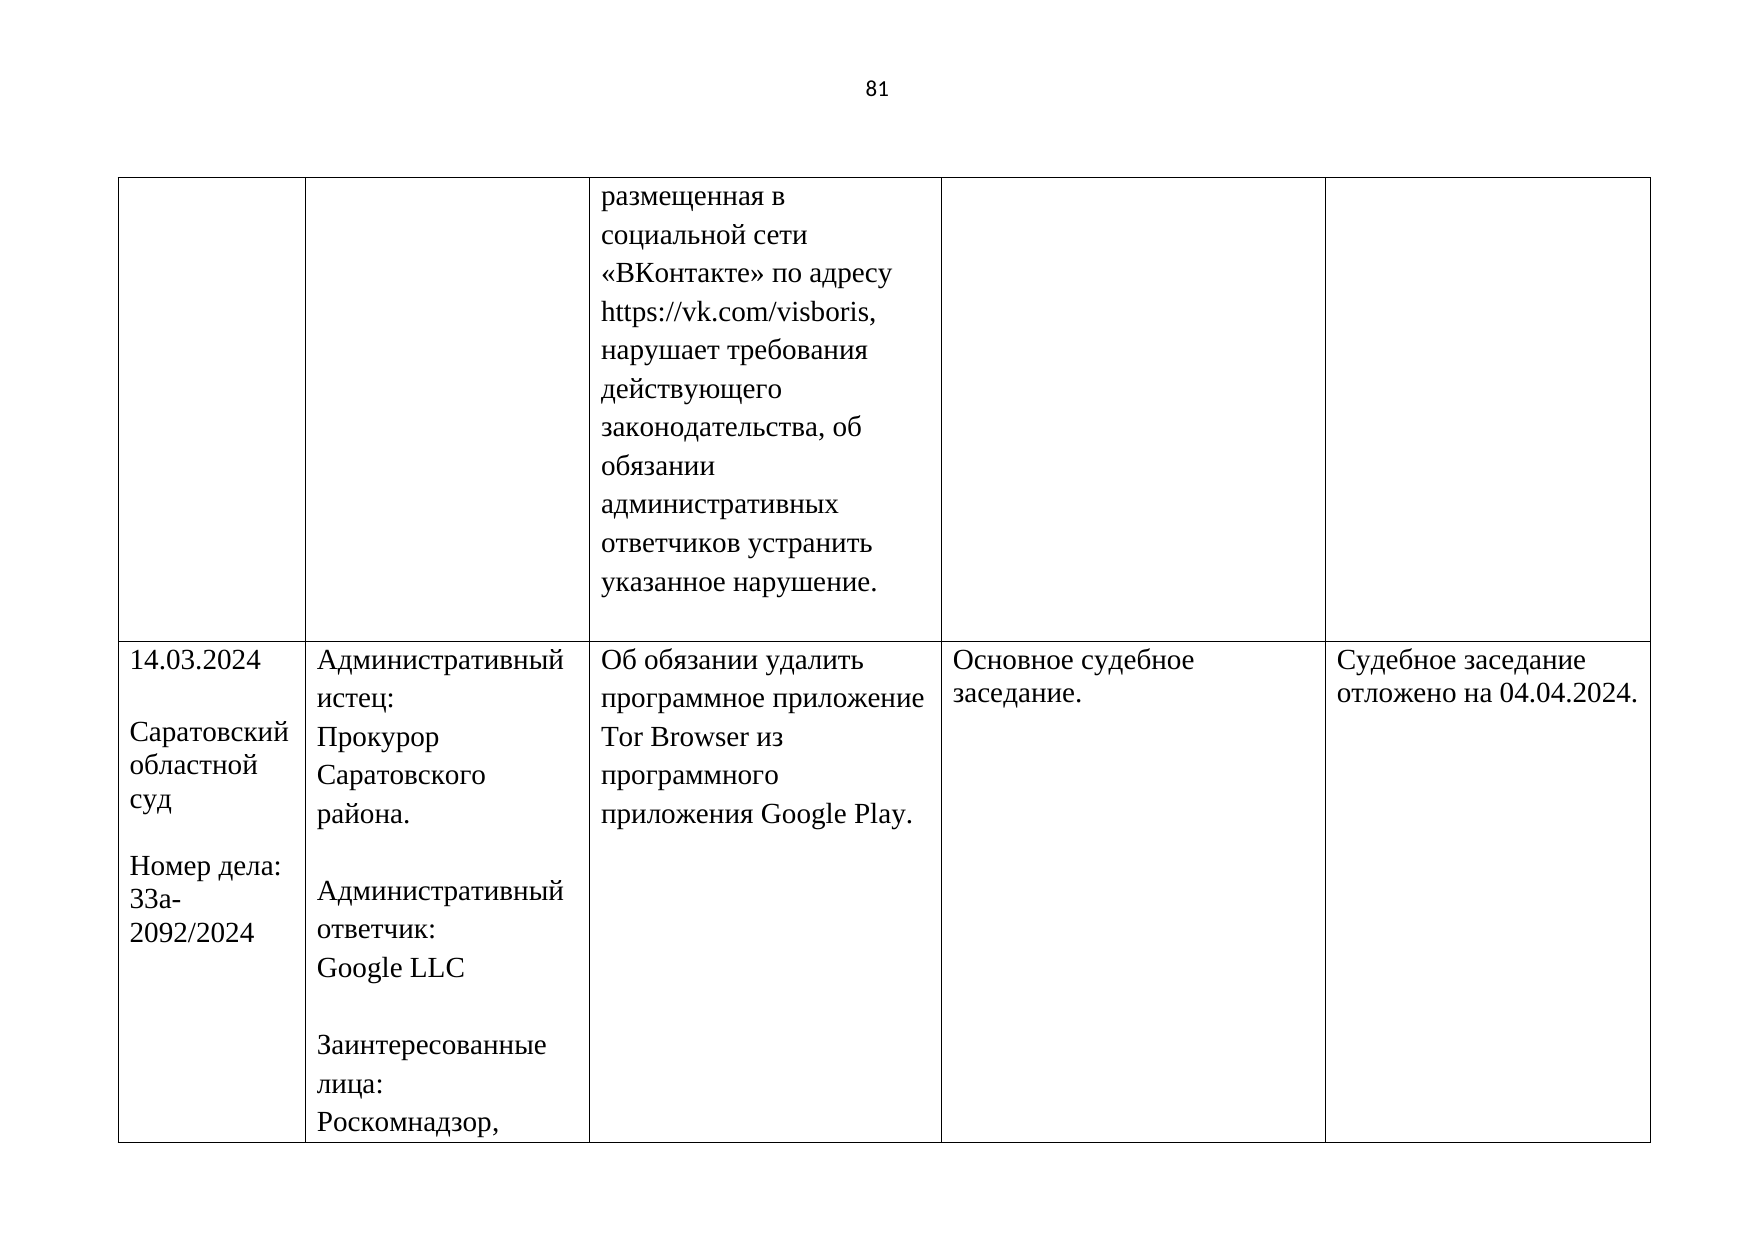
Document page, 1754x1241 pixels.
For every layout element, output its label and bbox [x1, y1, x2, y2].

table_cell [1326, 178, 1650, 641]
table_cell [119, 178, 305, 641]
table_cell [590, 178, 941, 641]
table_cell [1326, 642, 1650, 1142]
table_cell [306, 178, 589, 641]
table_cell [306, 642, 589, 1142]
table_cell [119, 642, 305, 1142]
table_cell [942, 178, 1325, 641]
table_cell [942, 642, 1325, 1142]
table_cell [590, 642, 941, 1142]
